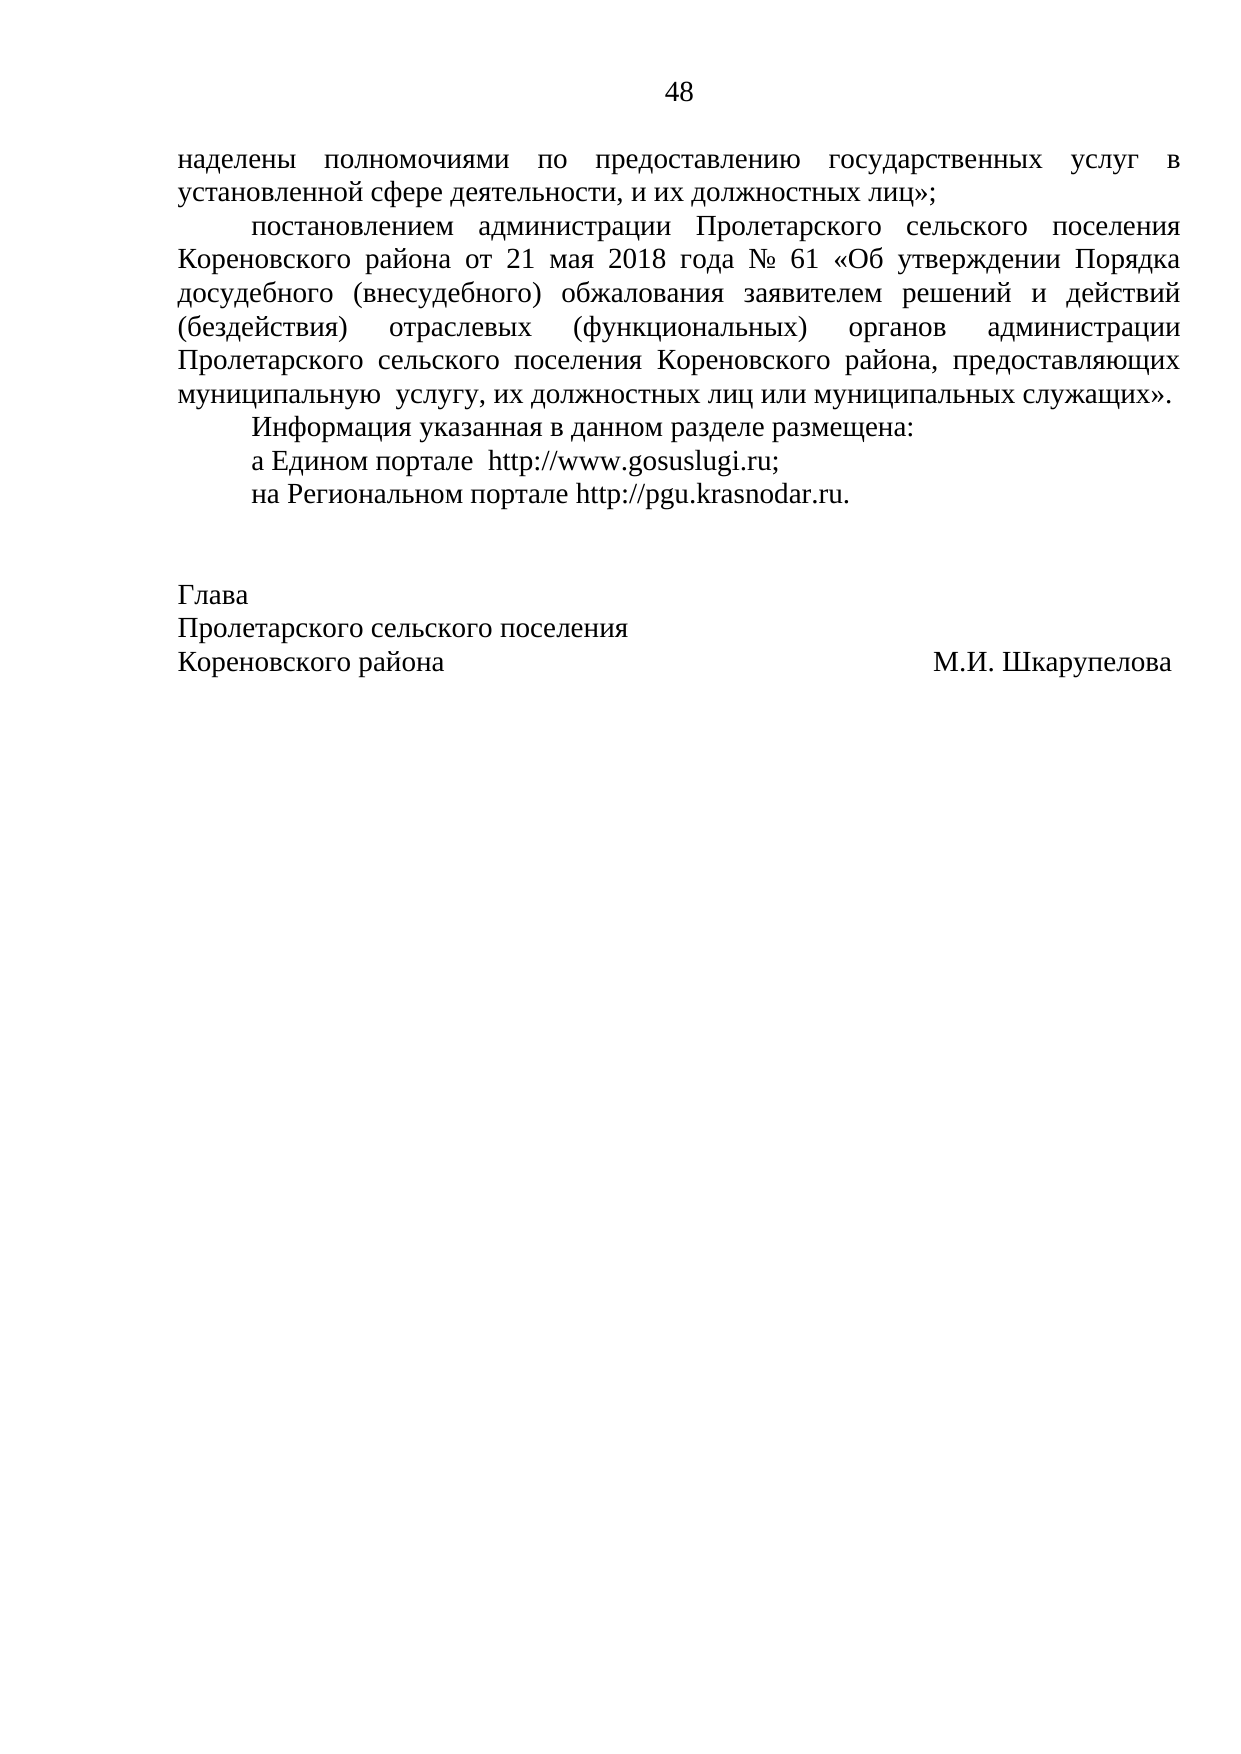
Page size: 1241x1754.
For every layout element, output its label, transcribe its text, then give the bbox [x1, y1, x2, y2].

text Кореновского района М.И. Шкарупелова [177, 644, 1181, 678]
text постановлением администрации Пролетарского сельского поселения Кореновского района от 21 мая 2018 года № 61 «Об утверждении Порядка досудебного (внесудебного) обжалования заявителем решений и действий (бездействия) отраслевых (функциональных) органов администрации Пролетарского сельского поселения Кореновского района, предоставляющих муниципальную услугу, их должностных лиц или муниципальных служащих». [177, 208, 1181, 409]
text Пролетарского сельского поселения [177, 611, 1181, 644]
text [177, 141, 1181, 208]
text Информация указанная в данном разделе размещена: [177, 409, 1181, 443]
text Глава [177, 577, 1181, 611]
text а Едином портале http://www.gosuslugi.ru; [177, 443, 1181, 476]
text на Региональном портале http://pgu.krasnodar.ru. [177, 476, 1181, 510]
